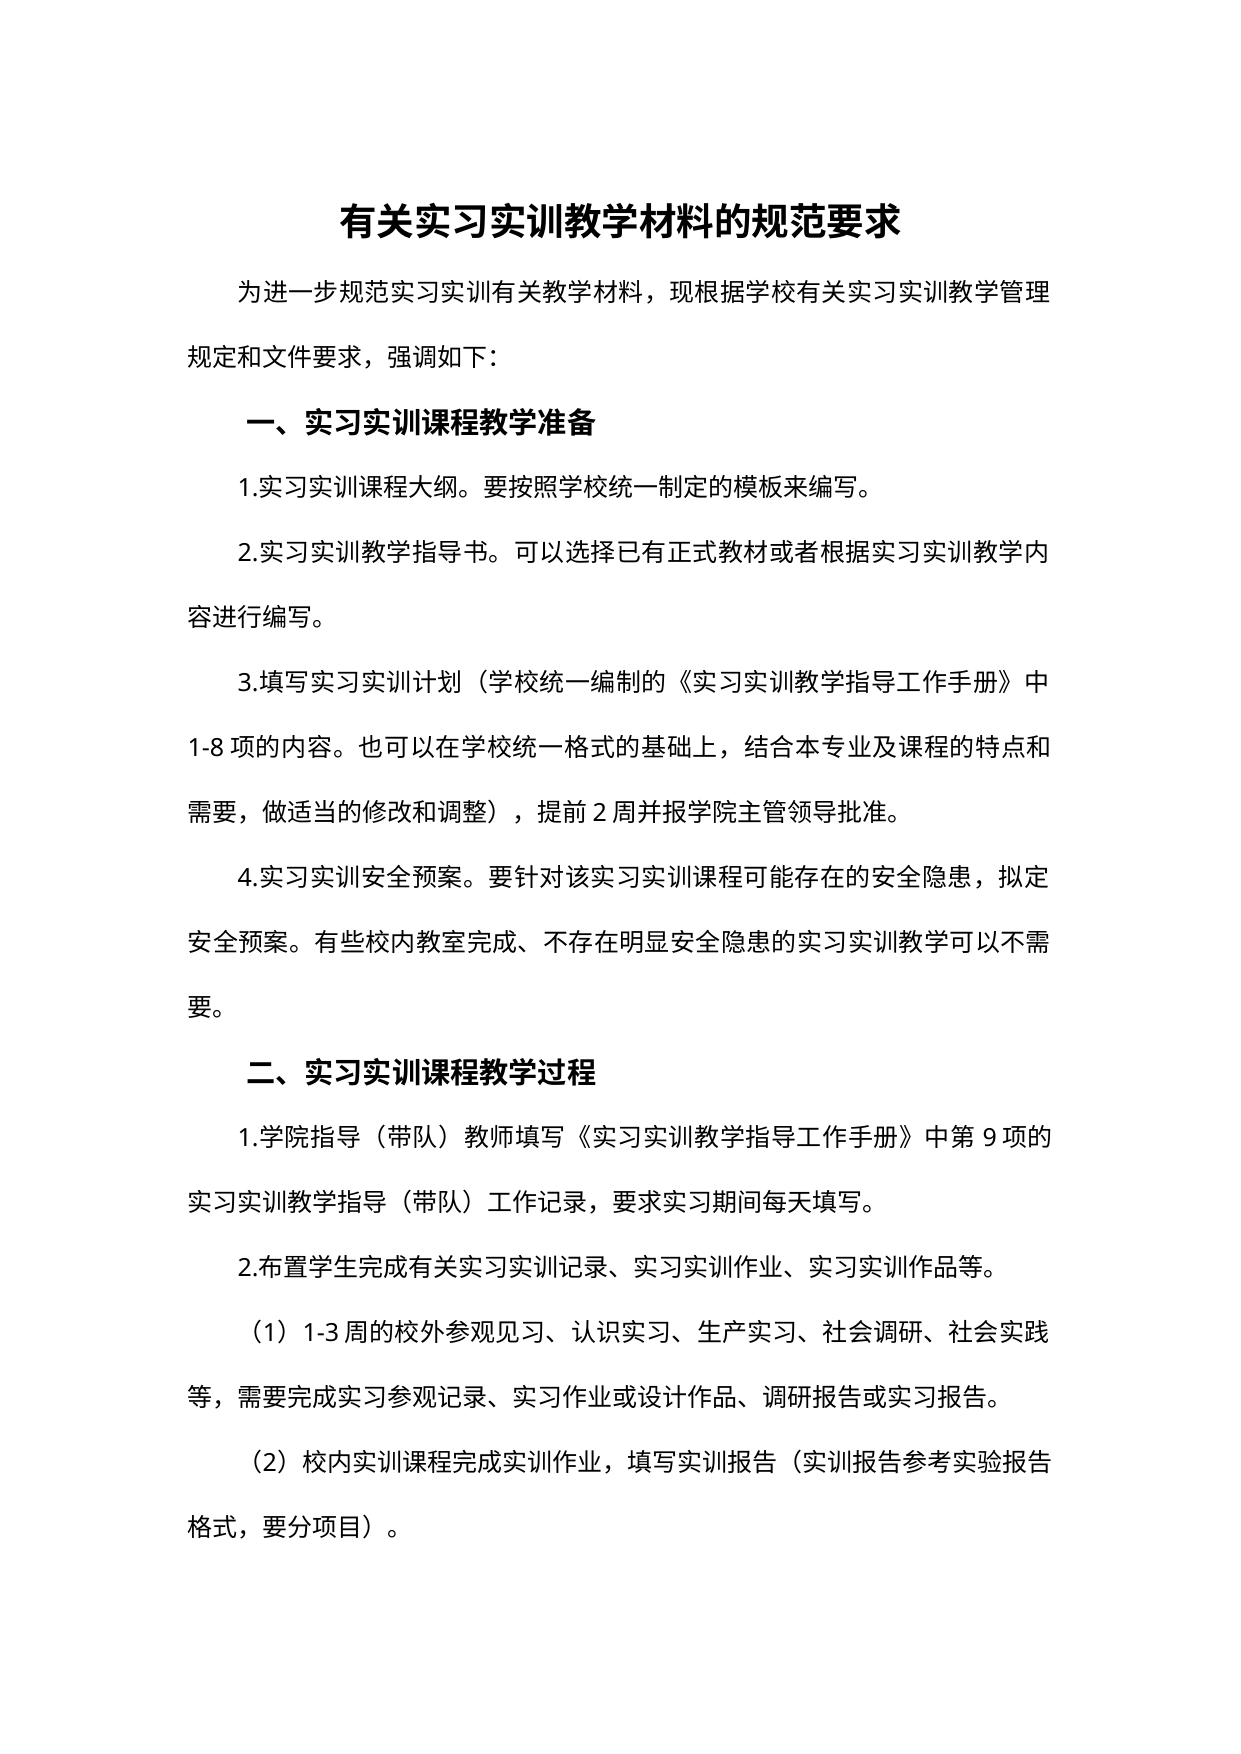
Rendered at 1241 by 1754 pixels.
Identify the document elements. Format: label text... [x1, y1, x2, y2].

text 2.布置学生完成有关实习实训记录、实习实训作业、实习实训作品等。 [187, 1233, 1053, 1298]
text （1）1-3周的校外参观见习、认识实习、生产实习、社会调研、社会实践等，需要完成实习参观记录、实习作业或设计作品、调研报告或实习报告。 [187, 1298, 1053, 1428]
text 一、实习实训课程教学准备 [187, 388, 1053, 453]
text 2.实习实训教学指导书。可以选择已有正式教材或者根据实习实训教学内容进行编写。 [187, 518, 1053, 648]
text 1.实习实训课程大纲。要按照学校统一制定的模板来编写。 [187, 453, 1053, 518]
text 1.学院指导（带队）教师填写《实习实训教学指导工作手册》中第9项的实习实训教学指导（带队）工作记录，要求实习期间每天填写。 [187, 1103, 1053, 1233]
title 有关实习实训教学材料的规范要求 [187, 187, 1053, 252]
text 为进一步规范实习实训有关教学材料，现根据学校有关实习实训教学管理规定和文件要求，强调如下： [187, 258, 1053, 388]
text 二、实习实训课程教学过程 [187, 1038, 1053, 1103]
text （2）校内实训课程完成实训作业，填写实训报告（实训报告参考实验报告格式，要分项目）。 [187, 1428, 1053, 1558]
text 3.填写实习实训计划（学校统一编制的《实习实训教学指导工作手册》中1-8项的内容。也可以在学校统一格式的基础上，结合本专业及课程的特点和需要，做适当的修改和调整），提前2周并报学院主管领导批准。 [187, 648, 1053, 843]
text 4.实习实训安全预案。要针对该实习实训课程可能存在的安全隐患，拟定安全预案。有些校内教室完成、不存在明显安全隐患的实习实训教学可以不需要。 [187, 843, 1053, 1038]
